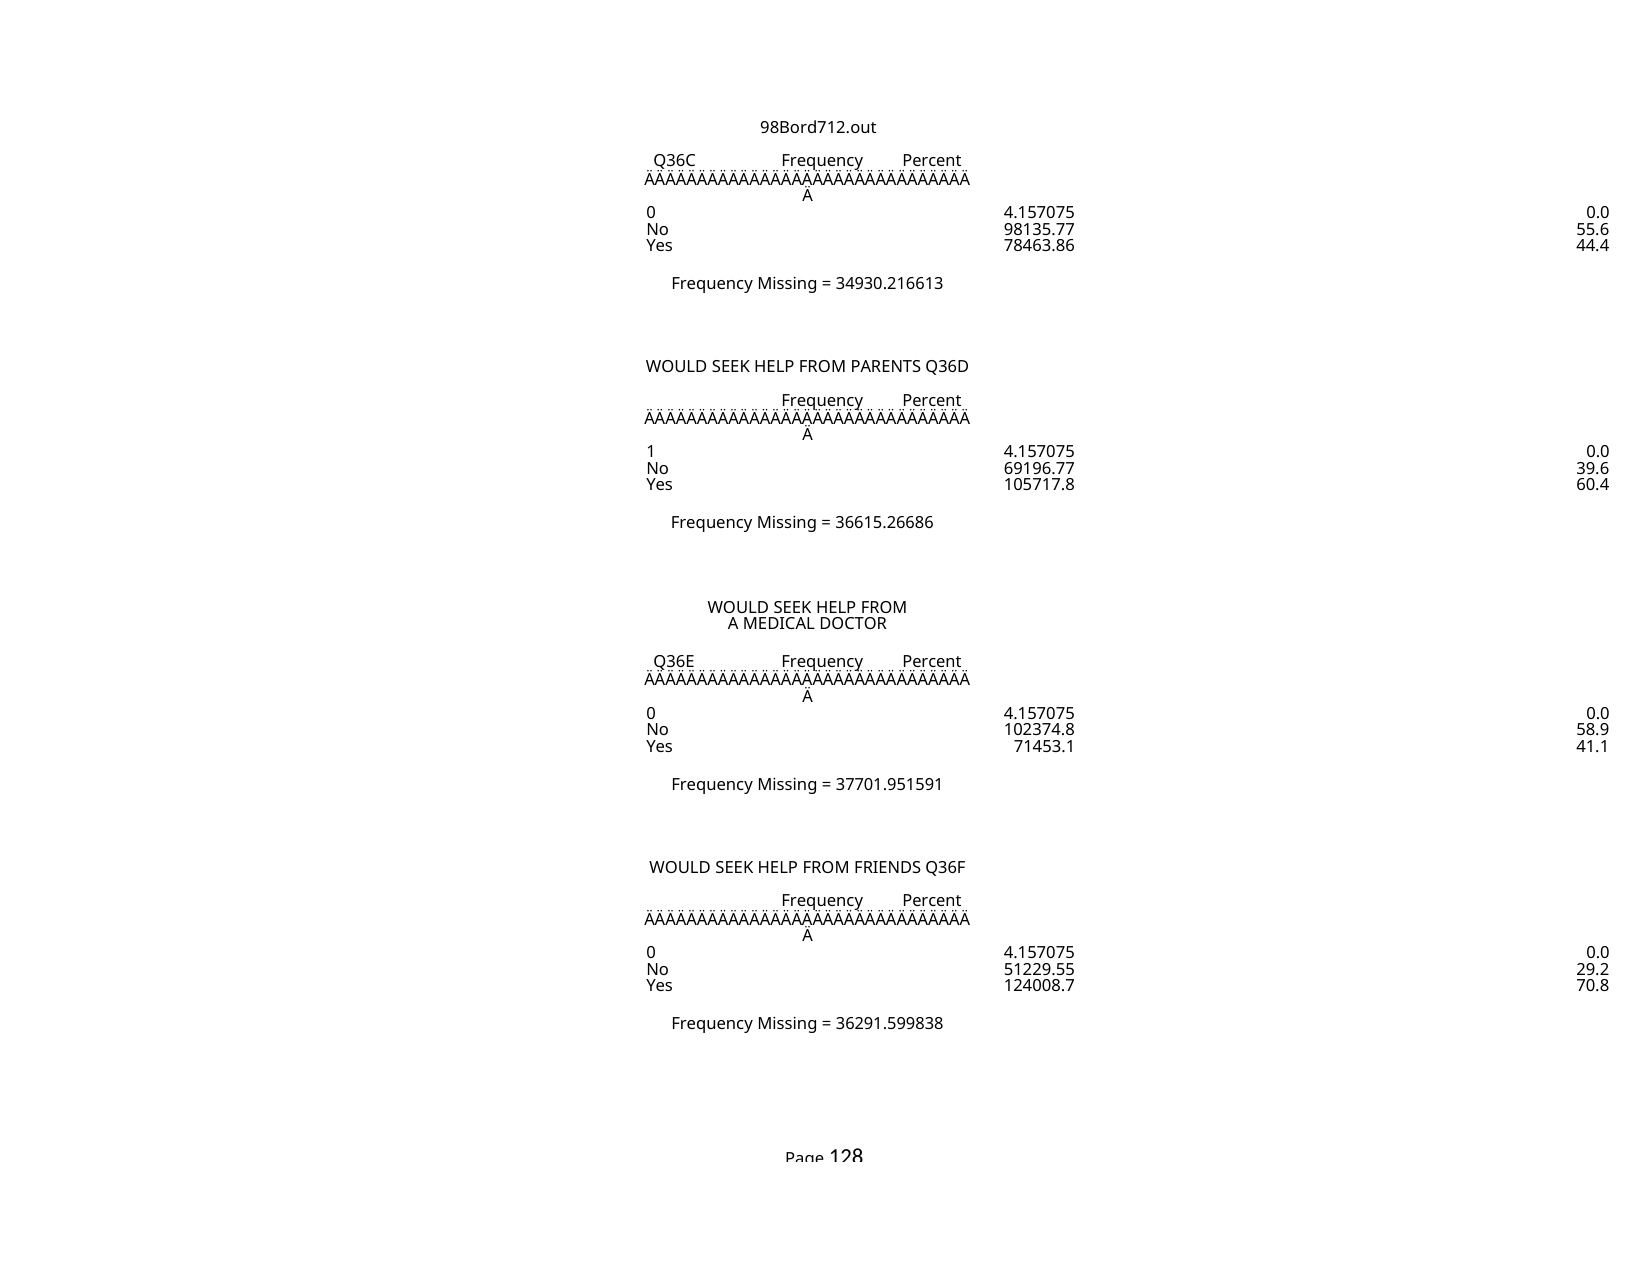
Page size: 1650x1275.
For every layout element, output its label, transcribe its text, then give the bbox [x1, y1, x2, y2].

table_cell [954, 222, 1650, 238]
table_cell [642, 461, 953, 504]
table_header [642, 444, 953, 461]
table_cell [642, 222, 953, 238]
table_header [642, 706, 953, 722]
text Q36C Frequency Percent [643, 149, 972, 172]
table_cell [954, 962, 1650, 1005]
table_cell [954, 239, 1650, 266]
text Q36E Frequency Percent [643, 650, 972, 672]
text WOULD SEEK HELP FROM FRIENDS Q36F Frequency Percent [645, 845, 969, 912]
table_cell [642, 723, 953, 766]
text ÄÄÄÄÄÄÄÄÄÄÄÄÄÄÄÄÄÄÄÄÄÄÄÄÄÄÄÄÄÄÄÄ [643, 411, 972, 444]
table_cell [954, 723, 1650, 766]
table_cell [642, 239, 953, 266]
text ÄÄÄÄÄÄÄÄÄÄÄÄÄÄÄÄÄÄÄÄÄÄÄÄÄÄÄÄÄÄÄÄ [643, 912, 972, 945]
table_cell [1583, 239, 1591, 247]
text WOULD SEEK HELP FROM PARENTS Q36D Frequency Percent [645, 344, 969, 411]
text ÄÄÄÄÄÄÄÄÄÄÄÄÄÄÄÄÄÄÄÄÄÄÄÄÄÄÄÄÄÄÄÄ [643, 672, 972, 706]
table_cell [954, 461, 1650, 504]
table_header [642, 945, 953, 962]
text ÄÄÄÄÄÄÄÄÄÄÄÄÄÄÄÄÄÄÄÄÄÄÄÄÄÄÄÄÄÄÄÄ [643, 172, 972, 205]
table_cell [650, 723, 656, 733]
text Frequency Missing = 36291.599838 [643, 1011, 972, 1034]
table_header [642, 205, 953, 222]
text Frequency Missing = 36615.26686 [643, 511, 962, 533]
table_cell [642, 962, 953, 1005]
text WOULD SEEK HELP FROM A MEDICAL DOCTOR [705, 600, 909, 633]
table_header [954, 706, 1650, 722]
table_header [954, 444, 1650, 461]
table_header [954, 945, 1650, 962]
text Frequency Missing = 34930.216613 [643, 272, 972, 294]
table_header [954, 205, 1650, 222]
text Frequency Missing = 37701.951591 [643, 772, 972, 795]
